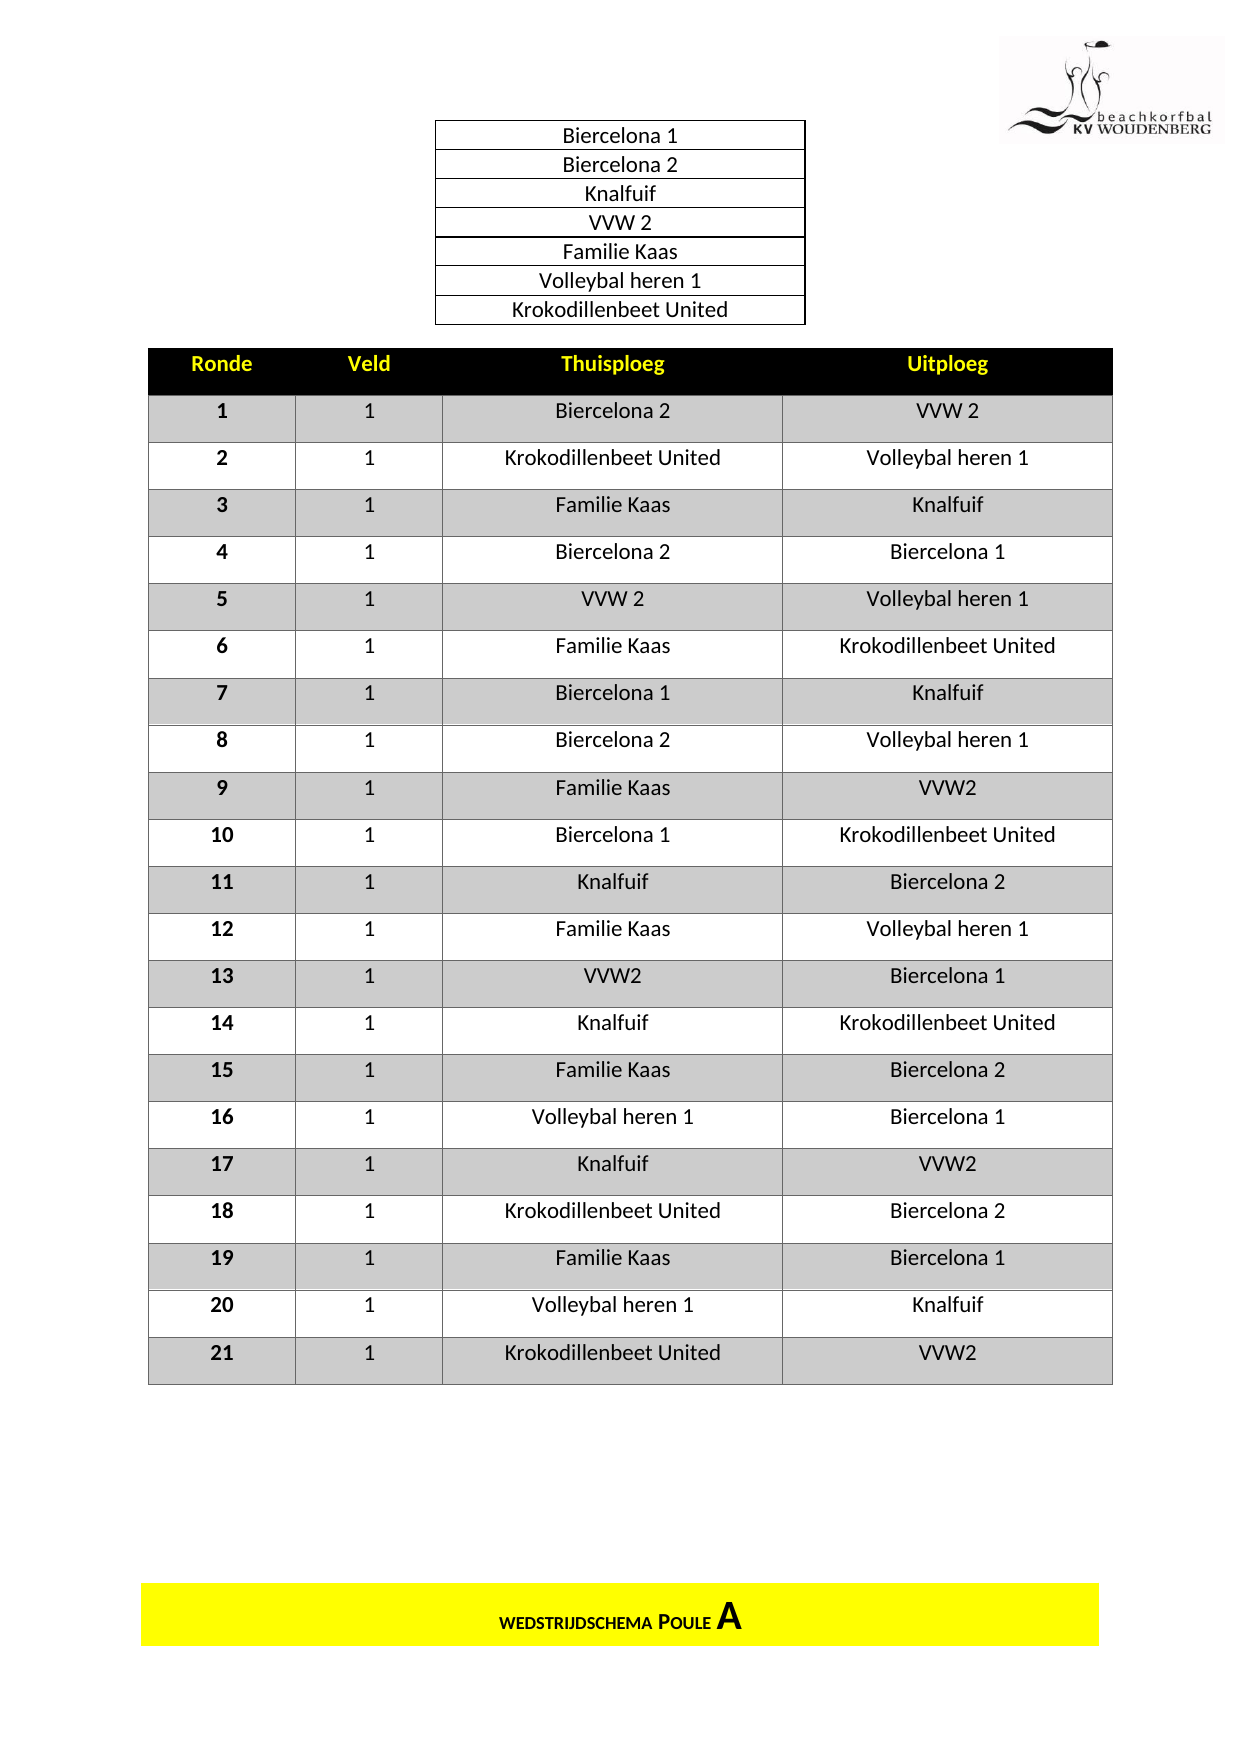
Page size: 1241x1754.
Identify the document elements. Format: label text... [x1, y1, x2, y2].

table_cell Familie Kaas [443, 631, 782, 677]
table_cell 14 [149, 1008, 295, 1054]
table_cell 1 [296, 490, 442, 536]
table_cell 1 [296, 961, 442, 1007]
table_cell Familie Kaas [443, 1244, 782, 1289]
table_cell 1 [296, 1102, 442, 1148]
table_cell 12 [149, 914, 295, 960]
table_cell Familie Kaas [443, 1055, 782, 1101]
table_cell 10 [149, 820, 295, 866]
table_cell 1 [296, 820, 442, 866]
table_cell Biercelona 1 [783, 961, 1112, 1007]
picture [999, 36, 1225, 144]
table_header Veld [296, 349, 442, 395]
table_cell 1 [296, 1291, 442, 1337]
table_cell Biercelona 2 [443, 726, 782, 772]
table_cell 17 [149, 1149, 295, 1195]
table_cell Knalfuif [436, 179, 804, 207]
table_cell 3 [149, 490, 295, 536]
table_cell Knalfuif [783, 490, 1112, 536]
table_cell 1 [149, 396, 295, 442]
table_cell Biercelona 2 [783, 1055, 1112, 1101]
table_header Thuisploeg [443, 349, 782, 395]
table_cell Knalfuif [443, 1008, 782, 1054]
table_cell Familie Kaas [436, 238, 804, 265]
table_cell 18 [149, 1196, 295, 1242]
table_cell 13 [149, 961, 295, 1007]
table_cell Krokodillenbeet United [443, 1196, 782, 1242]
table_cell VVW2 [443, 961, 782, 1007]
table_cell 11 [149, 867, 295, 913]
table_header Biercelona 1 [436, 121, 804, 149]
table_cell Krokodillenbeet United [443, 1338, 782, 1384]
table_cell VVW 2 [443, 584, 782, 630]
table_cell 1 [296, 1196, 442, 1242]
table_cell VVW 2 [783, 396, 1112, 442]
table_cell Volleybal heren 1 [783, 914, 1112, 960]
table_header Ronde [149, 349, 295, 395]
table_cell 1 [296, 867, 442, 913]
table_cell Familie Kaas [443, 773, 782, 819]
table_cell Krokodillenbeet United [443, 443, 782, 489]
table_cell Volleybal heren 1 [443, 1102, 782, 1148]
table_cell 1 [296, 584, 442, 630]
table_cell VVW2 [783, 773, 1112, 819]
table_cell 9 [149, 773, 295, 819]
table_cell 1 [296, 443, 442, 489]
table_cell Krokodillenbeet United [783, 1008, 1112, 1054]
table_cell Biercelona 1 [783, 1244, 1112, 1289]
table_cell 1 [296, 726, 442, 772]
table_cell Biercelona 2 [443, 396, 782, 442]
table_cell 19 [149, 1244, 295, 1289]
table_cell Biercelona 2 [443, 537, 782, 583]
table_cell 1 [296, 773, 442, 819]
table_cell 1 [296, 914, 442, 960]
table_cell 1 [296, 1244, 442, 1289]
table_cell 1 [296, 1008, 442, 1054]
table_cell Volleybal heren 1 [783, 584, 1112, 630]
subtitle wedstrijdschema Poule A [148, 1589, 1093, 1640]
table_cell Krokodillenbeet United [783, 820, 1112, 866]
table_cell 5 [149, 584, 295, 630]
table_cell Volleybal heren 1 [783, 443, 1112, 489]
table_cell Familie Kaas [443, 490, 782, 536]
table_cell 1 [296, 396, 442, 442]
table_cell 21 [149, 1338, 295, 1384]
table_cell 20 [149, 1291, 295, 1337]
table_cell 1 [296, 631, 442, 677]
table_cell Knalfuif [783, 679, 1112, 724]
table_cell Familie Kaas [443, 914, 782, 960]
table_cell Krokodillenbeet United [783, 631, 1112, 677]
table_cell Knalfuif [443, 1149, 782, 1195]
table_cell Biercelona 2 [783, 867, 1112, 913]
table_header Uitploeg [783, 349, 1112, 395]
table_cell 6 [149, 631, 295, 677]
table_cell 8 [149, 726, 295, 772]
table_cell Volleybal heren 1 [436, 266, 804, 294]
table_cell Biercelona 1 [443, 820, 782, 866]
table_cell Biercelona 1 [783, 537, 1112, 583]
table_cell Knalfuif [443, 867, 782, 913]
table_cell 1 [296, 1338, 442, 1384]
table_cell 15 [149, 1055, 295, 1101]
table_cell Biercelona 1 [783, 1102, 1112, 1148]
table_cell Knalfuif [783, 1291, 1112, 1337]
table_cell 1 [296, 1055, 442, 1101]
table_cell 1 [296, 679, 442, 724]
table_cell Biercelona 2 [436, 150, 804, 178]
table_cell 2 [149, 443, 295, 489]
table_cell 7 [149, 679, 295, 724]
table_cell Volleybal heren 1 [443, 1291, 782, 1337]
table_cell VVW 2 [436, 208, 804, 236]
table_cell 1 [296, 537, 442, 583]
table_cell VVW2 [783, 1338, 1112, 1384]
table_cell Krokodillenbeet United [436, 296, 804, 323]
table_cell 16 [149, 1102, 295, 1148]
table_cell Biercelona 1 [443, 679, 782, 724]
table_cell Volleybal heren 1 [783, 726, 1112, 772]
table_cell 4 [149, 537, 295, 583]
table_cell VVW2 [783, 1149, 1112, 1195]
table_cell 1 [296, 1149, 442, 1195]
table_cell Biercelona 2 [783, 1196, 1112, 1242]
